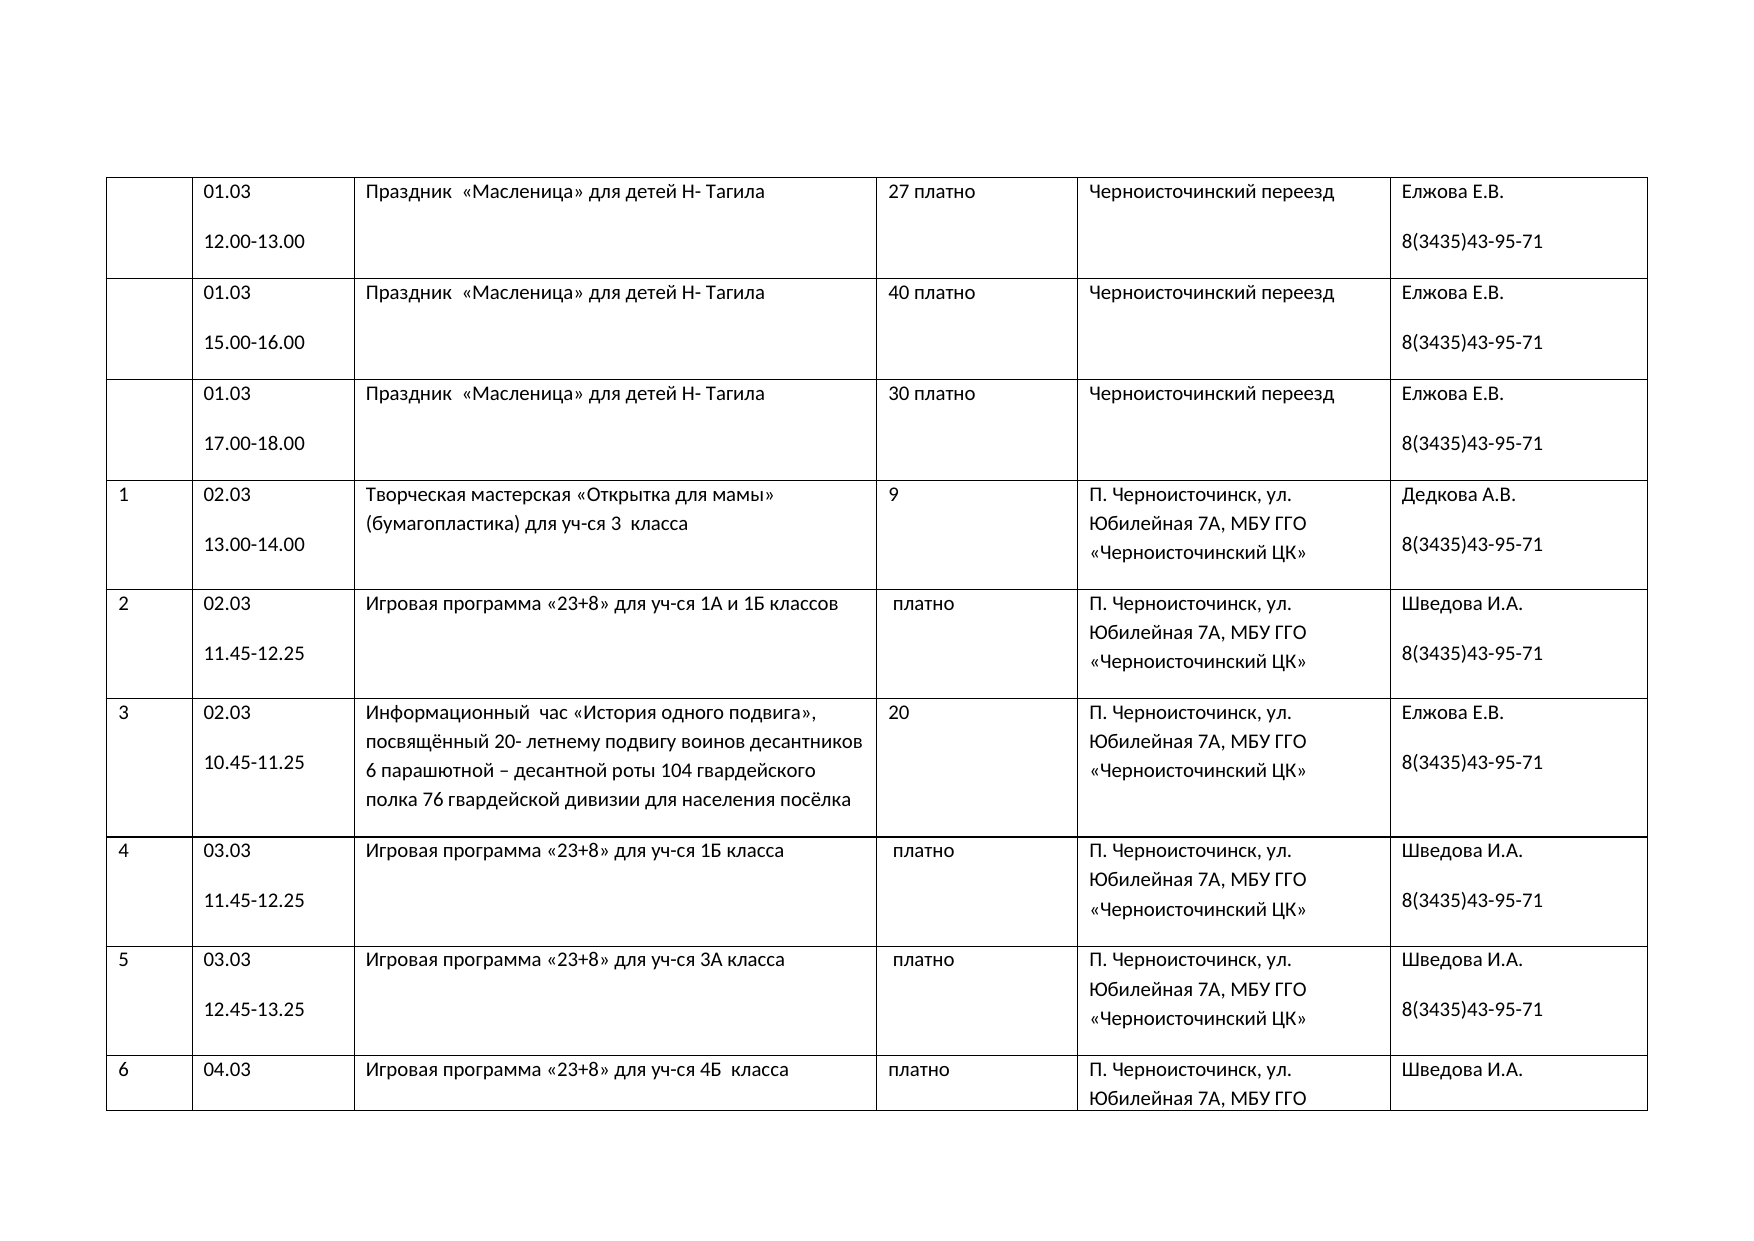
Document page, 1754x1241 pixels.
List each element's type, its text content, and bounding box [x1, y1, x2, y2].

table_cell платно [877, 947, 1077, 1055]
table_cell Елжова Е.В. 8(3435)43-95-71 [1391, 178, 1647, 278]
table_cell 1 [107, 481, 192, 589]
table_cell Черноисточинский переезд [1078, 178, 1390, 278]
table_cell 03.03 11.45-12.25 [193, 838, 354, 946]
table_cell Праздник «Масленица» для детей Н- Тагила [355, 279, 876, 379]
table_cell Дедкова А.В. 8(3435)43-95-71 [1391, 481, 1647, 589]
table_cell Игровая программа «23+8» для уч-ся 1А и 1Б классов [355, 590, 876, 698]
table_cell [107, 380, 192, 480]
table_cell Шведова И.А. 8(3435)43-95-71 [1391, 838, 1647, 946]
table_cell 01.03 12.00-13.00 [193, 178, 354, 278]
table_cell Творческая мастерская «Открытка для мамы» (бумагопластика) для уч-ся 3 класса [355, 481, 876, 589]
table_cell Елжова Е.В. 8(3435)43-95-71 [1391, 279, 1647, 379]
table_cell Елжова Е.В. 8(3435)43-95-71 [1391, 699, 1647, 836]
table_cell платно [877, 838, 1077, 946]
table_cell [107, 178, 192, 278]
table_cell 04.03 12.45-13.25 [193, 1056, 354, 1110]
table_cell платно [877, 1056, 1077, 1110]
table_cell 6 [107, 1056, 192, 1110]
table_cell 40 платно [877, 279, 1077, 379]
table_cell П. Черноисточинск, ул. Юбилейная 7А, МБУ ГГО «Черноисточинский ЦК» [1078, 947, 1390, 1055]
table_cell 2 [107, 590, 192, 698]
table_cell Шведова И.А. 8(3435)43-95-71 [1391, 590, 1647, 698]
table_cell П. Черноисточинск, ул. Юбилейная 7А, МБУ ГГО «Черноисточинский ЦК» [1078, 699, 1390, 836]
table_cell [107, 279, 192, 379]
table_cell 02.03 11.45-12.25 [193, 590, 354, 698]
table_cell Информационный час «История одного подвига», посвящённый 20- летнему подвигу воинов десантников 6 парашютной – десантной роты 104 гвардейского полка 76 гвардейской дивизии для населения посёлка [355, 699, 876, 836]
table_cell П. Черноисточинск, ул. Юбилейная 7А, МБУ ГГО «Черноисточинский ЦК» [1078, 481, 1390, 589]
table_cell 27 платно [877, 178, 1077, 278]
table_cell Шведова И.А. 8(3435)43-95-71 [1391, 947, 1647, 1055]
table_cell 01.03 17.00-18.00 [193, 380, 354, 480]
table_cell Черноисточинский переезд [1078, 279, 1390, 379]
table_cell 4 [107, 838, 192, 946]
table_cell 3 [107, 699, 192, 836]
table_cell 02.03 13.00-14.00 [193, 481, 354, 589]
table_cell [355, 1056, 876, 1110]
table_cell Игровая программа «23+8» для уч-ся 1Б класса [355, 838, 876, 946]
table_cell Черноисточинский переезд [1078, 380, 1390, 480]
table_cell Праздник «Масленица» для детей Н- Тагила [355, 178, 876, 278]
table_cell Игровая программа «23+8» для уч-ся 3А класса [355, 947, 876, 1055]
table_cell 5 [107, 947, 192, 1055]
table_cell 20 [877, 699, 1077, 836]
table_cell платно [877, 590, 1077, 698]
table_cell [1391, 1056, 1647, 1110]
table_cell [1078, 1056, 1390, 1110]
table_cell 30 платно [877, 380, 1077, 480]
table_cell Елжова Е.В. 8(3435)43-95-71 [1391, 380, 1647, 480]
table_cell Праздник «Масленица» для детей Н- Тагила [355, 380, 876, 480]
table_cell 01.03 15.00-16.00 [193, 279, 354, 379]
table_cell П. Черноисточинск, ул. Юбилейная 7А, МБУ ГГО «Черноисточинский ЦК» [1078, 838, 1390, 946]
table_cell 02.03 10.45-11.25 [193, 699, 354, 836]
table_cell 03.03 12.45-13.25 [193, 947, 354, 1055]
table_cell П. Черноисточинск, ул. Юбилейная 7А, МБУ ГГО «Черноисточинский ЦК» [1078, 590, 1390, 698]
table_cell 9 [877, 481, 1077, 589]
